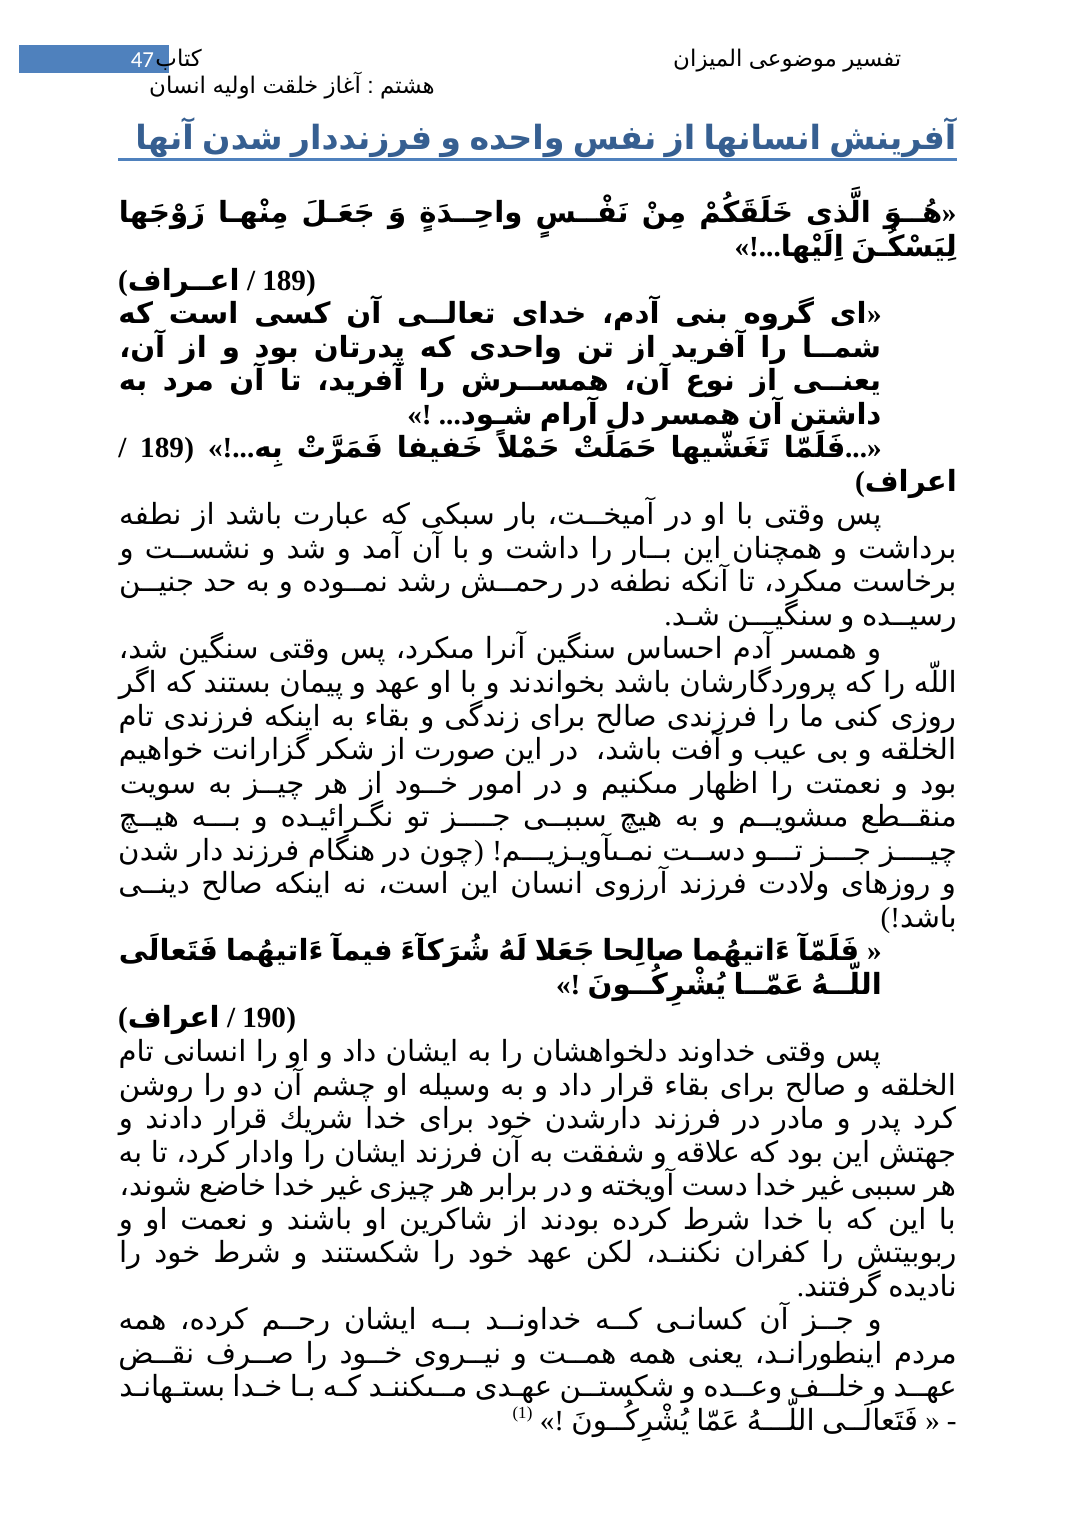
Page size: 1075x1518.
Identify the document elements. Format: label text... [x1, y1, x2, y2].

text « فَلَمّآ ءَاتيهُما صالِحا جَعَلا لَهُ ‏شُرَكآءَ فيمآ ءَاتيهُما فَتَعالَى اللّــهُ عَمّــا يُشْرِكُــونَ !» [118, 933, 882, 1001]
text پس وقتى خداوند دلخواهشان را به ايشان داد و او را انسانى تام الخلقه و صالح براى بقاء قرار داد و به وسيله او چشم آن دو را روشن كرد پدر و مادر در فرزند دارشدن خود براى خدا شريك قرار دادند و جهتش اين بود كه علاقه و شفقت به آن فرزند ايشان را وادار كرد، تا به هر سببى غير خدا دست آويخته و در برابر هر چيزى غير خدا خاضع شوند، با اين كه با خدا شرط كرده بودند از شاكرين او باشند و نعمت او و ربوبيتش را كفران نكننـد، لكن عهد خود را شكستند و شرط خود را ناديده گرفتند. [118, 1034, 957, 1302]
text پس وقتى با او در آميخــت، بار سبكى كه عبارت باشد از نطفه برداشت و هم‏چنان اين بــار را داشت و با آن آمد و شد و نشســت و برخاست مى‏كرد، تا آن‏كه نطفه در رحمــش رشد نمــوده و به حد جنيــن رسيــده و سنگيـــن شـد. [118, 497, 957, 632]
text (190 / اعراف) [118, 1001, 882, 1034]
text و جــز آن كسانـى كــه خداونــد بــه ايشان رحــم كرده، همه مردم اين‏طورانـد، يعنى همه همــت و نيــروى خــود را صــرف نقــض عهــد و خلــف وعــده و شكستــن عهـدى مــى‏كننـد كـه بـا خـدا بستـه‏انـد - « فَتَعالَــى اللّـــهُ عَمّا يُشْرِكُــونَ !» (1) [118, 1302, 957, 1437]
subtitle آفرينش انسان‏ها از نفس واحده و فرزنددار شدن آن‏ها [118, 118, 957, 158]
text «هُــوَ الَّذى خَلَقَكُمْ مِنْ نَفْــسٍ واحِــدَةٍ وَ جَعَـلَ مِنْهـا زَوْجَها لِيَسْكُـنَ اِلَيْها...!» [118, 196, 957, 263]
text (189 / اعــراف) [118, 263, 957, 296]
text و همسر آدم احساس سنگين آن‏را مى‏كرد، پس وقتى سنگين شد، اللّه‏ را كه پروردگارشان باشد بخواندند و با او عهد و پيمان بستند كه اگر روزى كنى ما را فرزندى صالح براى زندگى و بقاء به اين‏كه فرزندى تام الخلقه و بى عيب و آفت باشد، در اين صورت از شكر گزارانت خواهيم بود و نعمتت را اظهار مى‏كنيم و در امور خــود از هر چيــز به سويت منقــطع مى‏شويــم و به هيچ سببــى جــــز تو نگـرائيـده و بـــه هيــچ چيــــز جـــز تـــو دســت نمـى‏آويـزيـــم! (چون در هنگام فرزند دار شدن و روزهاى ولادت فرزند آرزوى انسان اين است، نه اين‏كه صالح دينــى باشد!) [118, 632, 957, 933]
text «...فَلَمّا تَغَشّيها حَمَلَتْ حَمْلاً خَفيفا فَمَرَّتْ بِه...!» (189 / اعراف) [118, 430, 957, 497]
text «اى گروه بنى آدم، خداى تعالــى آن كسى است كه شمــا را آفريد از تن واحدى كه پدرتان بود و از آن، يعنــى از نوع آن، همســرش را آفريد، تا آن مرد به داشتن آن همسر دل آرام شـود... !» [118, 296, 882, 430]
